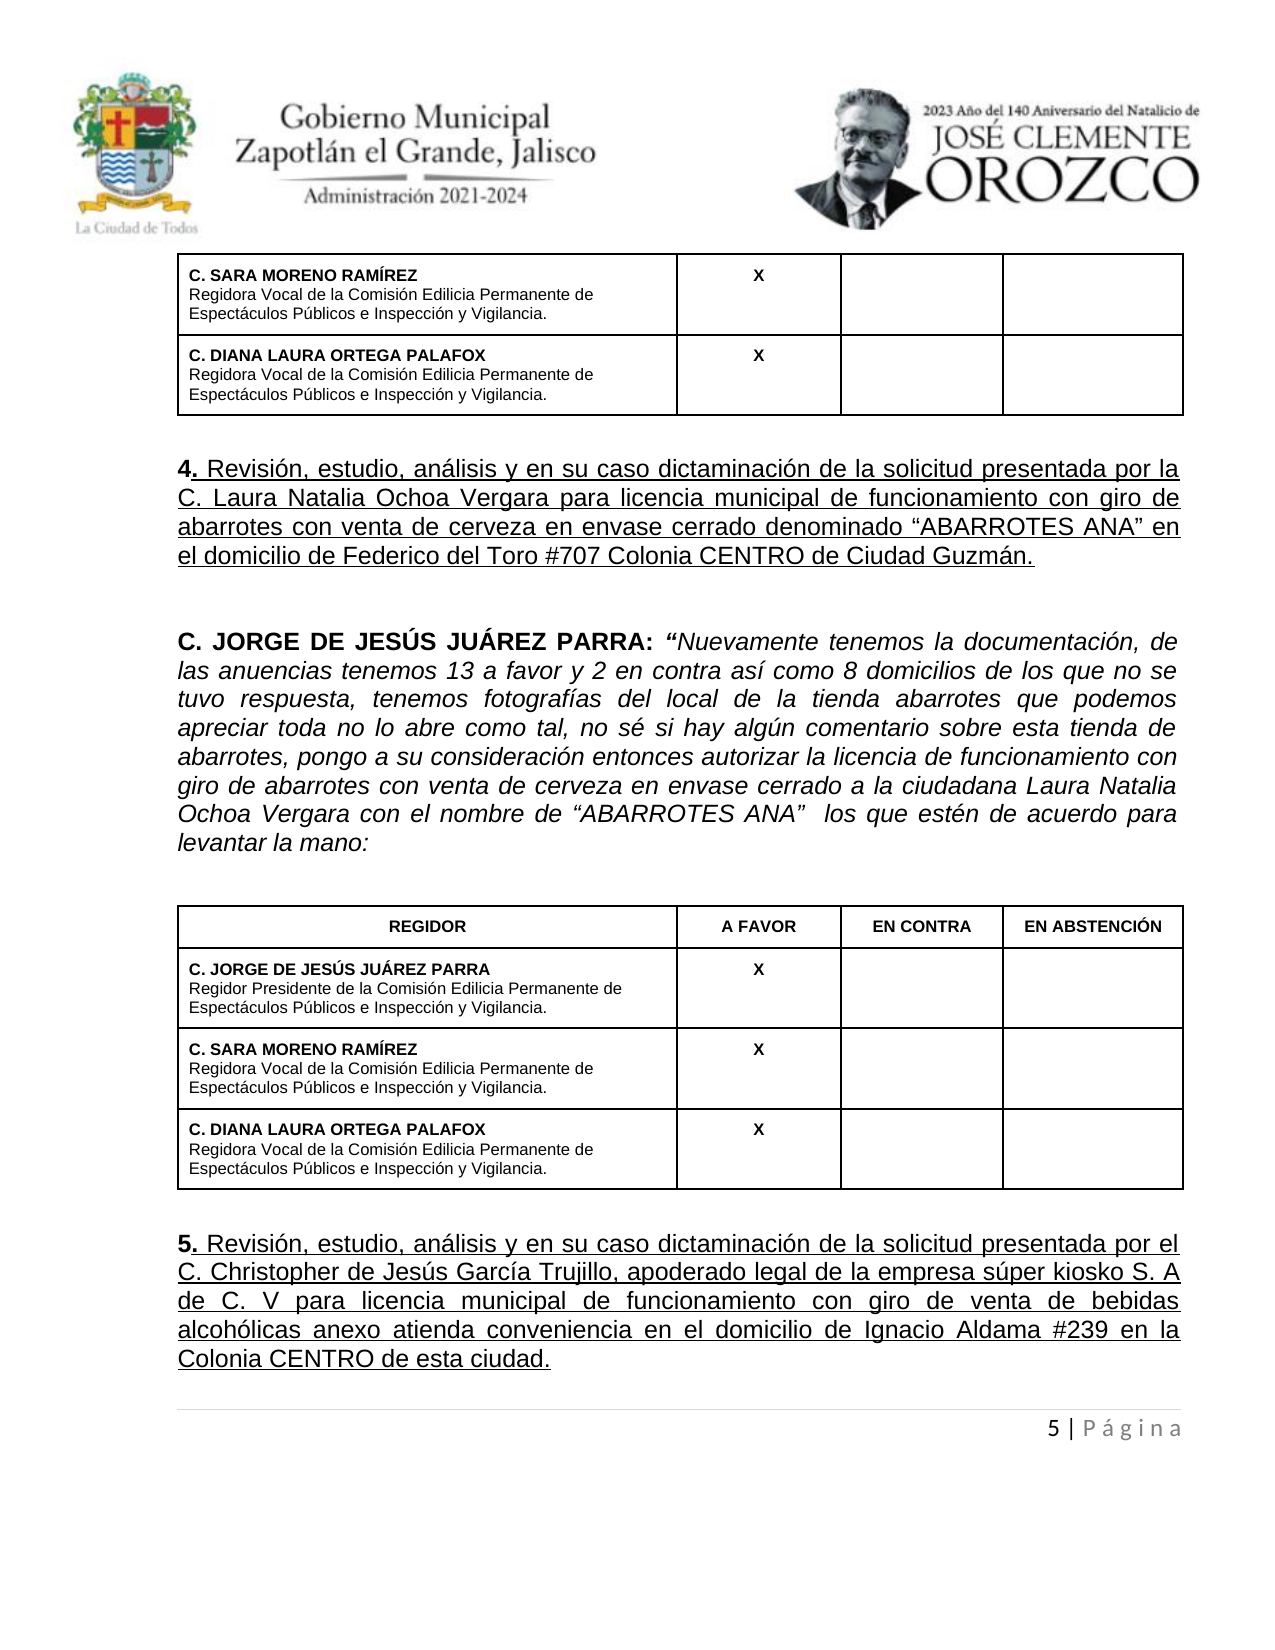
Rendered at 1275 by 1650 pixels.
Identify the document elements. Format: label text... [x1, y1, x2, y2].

text 5. Revisión, estudio, análisis y en su caso dictaminación de la solicitud presentada por el C. Christopher de Jesús García Trujillo, apoderado legal de la empresa súper kiosko S. A de C. V para licencia municipal de funcionamiento con giro de venta de bebidas alcohólicas anexo atienda conveniencia en el domicilio de Ignacio Aldama #239 en la Colonia CENTRO de esta ciudad. [177, 1283, 1181, 1311]
text 5. Revisión, estudio, análisis y en su caso dictaminación de la solicitud presentada por el C. Christopher de Jesús García Trujillo, apoderado legal de la empresa súper kiosko S. A de C. V para licencia municipal de funcionamiento con giro de venta de bebidas alcohólicas anexo atienda conveniencia en el domicilio de Ignacio Aldama #239 en la Colonia CENTRO de esta ciudad. [177, 1312, 1181, 1340]
table_cell [842, 949, 1002, 1027]
text 5. Revisión, estudio, análisis y en su caso dictaminación de la solicitud presentada por el C. Christopher de Jesús García Trujillo, apoderado legal de la empresa súper kiosko S. A de C. V para licencia municipal de funcionamiento con giro de venta de bebidas alcohólicas anexo atienda conveniencia en el domicilio de Ignacio Aldama #239 en la Colonia CENTRO de esta ciudad. [177, 1228, 1181, 1282]
table_cell X [678, 255, 840, 333]
text C. JORGE DE JESÚS JUÁREZ PARRA: “Nuevamente tenemos la documentación, de las anuencias tenemos 13 a favor y 2 en contra así como 8 domicilios de los que no se tuvo respuesta, tenemos fotografías del local de la tienda abarrotes que podemos apreciar toda no lo abre como tal, no sé si hay algún comentario sobre esta tienda de abarrotes, pongo a su consideración entonces autorizar la licencia de funcionamiento con giro de abarrotes con venta de cerveza en envase cerrado a la ciudadana Laura Natalia Ochoa Vergara con el nombre de “ABARROTES ANA” los que estén de acuerdo para levantar la mano: [177, 627, 1181, 857]
table_cell C. JORGE DE JESÚS JUÁREZ PARRA Regidor Presidente de la Comisión Edilicia Permanente de Espectáculos Públicos e Inspección y Vigilancia. [179, 949, 676, 1027]
table_cell X [678, 1110, 840, 1188]
table_cell C. DIANA LAURA ORTEGA PALAFOX Regidora Vocal de la Comisión Edilicia Permanente de Espectáculos Públicos e Inspección y Vigilancia. [179, 1110, 676, 1188]
table_cell [1004, 1110, 1182, 1188]
table_header REGIDOR [179, 907, 676, 947]
text 4. Revisión, estudio, análisis y en su caso dictaminación de la solicitud presentada por la C. Laura Natalia Ochoa Vergara para licencia municipal de funcionamiento con giro de abarrotes con venta de cerveza en envase cerrado denominado “ABARROTES ANA” en el domicilio de Federico del Toro #707 Colonia CENTRO de Ciudad Guzmán. [177, 509, 1181, 537]
table_cell X [678, 949, 840, 1027]
table_cell X [678, 1029, 840, 1108]
table_cell X [678, 336, 840, 414]
table_cell [1004, 255, 1182, 333]
table_cell [1004, 1029, 1182, 1108]
table_cell [842, 1110, 1002, 1188]
table_header EN ABSTENCIÓN [1004, 907, 1182, 947]
text 4. Revisión, estudio, análisis y en su caso dictaminación de la solicitud presentada por la C. Laura Natalia Ochoa Vergara para licencia municipal de funcionamiento con giro de abarrotes con venta de cerveza en envase cerrado denominado “ABARROTES ANA” en el domicilio de Federico del Toro #707 Colonia CENTRO de Ciudad Guzmán. [177, 454, 1181, 508]
table_header EN CONTRA [842, 907, 1002, 947]
table_cell C. DIANA LAURA ORTEGA PALAFOX Regidora Vocal de la Comisión Edilicia Permanente de Espectáculos Públicos e Inspección y Vigilancia. [179, 336, 676, 414]
table_cell [1004, 949, 1182, 1027]
table_cell C. SARA MORENO RAMÍREZ Regidora Vocal de la Comisión Edilicia Permanente de Espectáculos Públicos e Inspección y Vigilancia. [179, 255, 676, 333]
picture [15, 46, 1254, 254]
table_cell [1004, 336, 1182, 414]
table_cell [842, 1029, 1002, 1108]
text 4. Revisión, estudio, análisis y en su caso dictaminación de la solicitud presentada por la C. Laura Natalia Ochoa Vergara para licencia municipal de funcionamiento con giro de abarrotes con venta de cerveza en envase cerrado denominado “ABARROTES ANA” en el domicilio de Federico del Toro #707 Colonia CENTRO de Ciudad Guzmán. [177, 538, 1181, 569]
text 5. Revisión, estudio, análisis y en su caso dictaminación de la solicitud presentada por el C. Christopher de Jesús García Trujillo, apoderado legal de la empresa súper kiosko S. A de C. V para licencia municipal de funcionamiento con giro de venta de bebidas alcohólicas anexo atienda conveniencia en el domicilio de Ignacio Aldama #239 en la Colonia CENTRO de esta ciudad. [177, 1341, 1181, 1372]
table_cell [842, 336, 1002, 414]
table_header A FAVOR [678, 907, 840, 947]
table_cell C. SARA MORENO RAMÍREZ Regidora Vocal de la Comisión Edilicia Permanente de Espectáculos Públicos e Inspección y Vigilancia. [179, 1029, 676, 1108]
table_cell [842, 255, 1002, 333]
